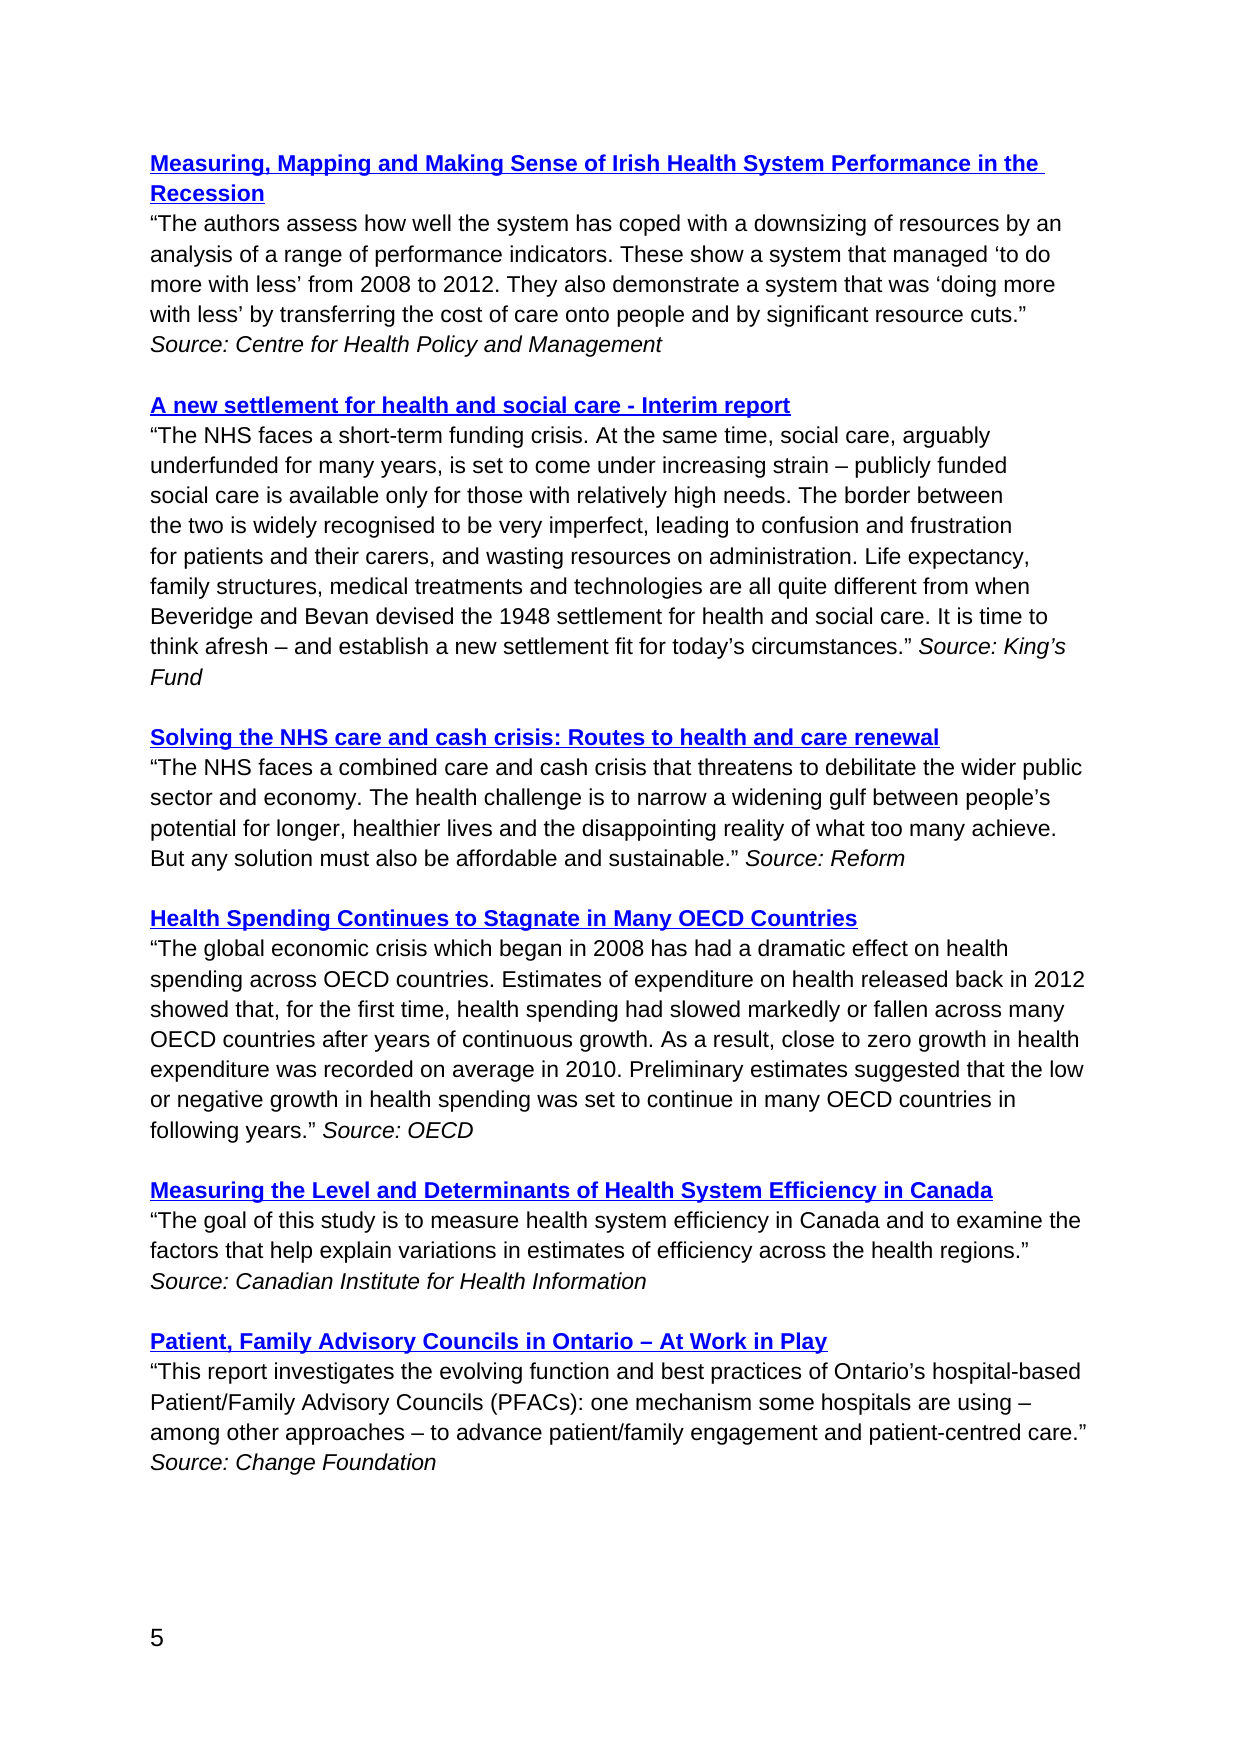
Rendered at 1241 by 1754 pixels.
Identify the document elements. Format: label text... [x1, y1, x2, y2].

text “This report investigates the evolving function and best practices of Ontario’s hospital-based Patient/Family Advisory Councils (PFACs): one mechanism some hospitals are using – among other approaches – to advance patient/family engagement and patient-centred care.” Source: Change Foundation [150, 1358, 1090, 1475]
text “The authors assess how well the system has coped with a downsizing of resources by an analysis of a range of performance indicators. These show a system that managed ‘to do more with less’ from 2008 to 2012. They also demonstrate a system that was ‘doing more with less’ by transferring the cost of care onto people and by significant resource cuts.” Source: Centre for Health Policy and Management [150, 210, 1090, 358]
text think afresh – and establish a new settlement fit for today’s circumstances.” Source: King’s Fund [150, 633, 1090, 690]
text Patient, Family Advisory Councils in Ontario – At Work in Play [150, 1328, 1090, 1354]
text Solving the NHS care and cash crisis: Routes to health and care renewal [150, 724, 1090, 750]
text the two is widely recognised to be very imperfect, leading to confusion and frustration [150, 512, 1090, 539]
text Beveridge and Bevan devised the 1948 settlement for health and social care. It is time to [150, 603, 1090, 629]
text “The NHS faces a short-term funding crisis. At the same time, social care, arguably [150, 422, 1090, 448]
text family structures, medical treatments and technologies are all quite different from when [150, 573, 1090, 599]
text Measuring the Level and Determinants of Health System Efficiency in Canada [150, 1177, 1090, 1203]
text A new settlement for health and social care - Interim report [150, 392, 1090, 418]
text Measuring, Mapping and Making Sense of Irish Health System Performance in the Recession [150, 150, 1090, 207]
text social care is available only for those with relatively high needs. The border between [150, 482, 1090, 509]
text underfunded for many years, is set to come under increasing strain – publicly funded [150, 452, 1090, 478]
text Health Spending Continues to Stagnate in Many OECD Countries [150, 905, 1090, 932]
text “The NHS faces a combined care and cash crisis that threatens to debilitate the wider public sector and economy. The health challenge is to narrow a widening gulf between people’s potential for longer, healthier lives and the disappointing reality of what too many achieve. But any solution must also be affordable and sustainable.” Source: Reform [150, 754, 1090, 871]
text “The goal of this study is to measure health system efficiency in Canada and to examine the factors that help explain variations in estimates of efficiency across the health regions.” Source: Canadian Institute for Health Information [150, 1207, 1090, 1294]
text “The global economic crisis which began in 2008 has had a dramatic effect on health spending across OECD countries. Estimates of expenditure on health released back in 2012 showed that, for the first time, health spending had slowed markedly or fallen across many OECD countries after years of continuous growth. As a result, close to zero growth in health expenditure was recorded on average in 2010. Preliminary estimates suggested that the low or negative growth in health spending was set to continue in many OECD countries in following years.” Source: OECD [150, 935, 1090, 1143]
text for patients and their carers, and wasting resources on administration. Life expectancy, [150, 543, 1090, 569]
